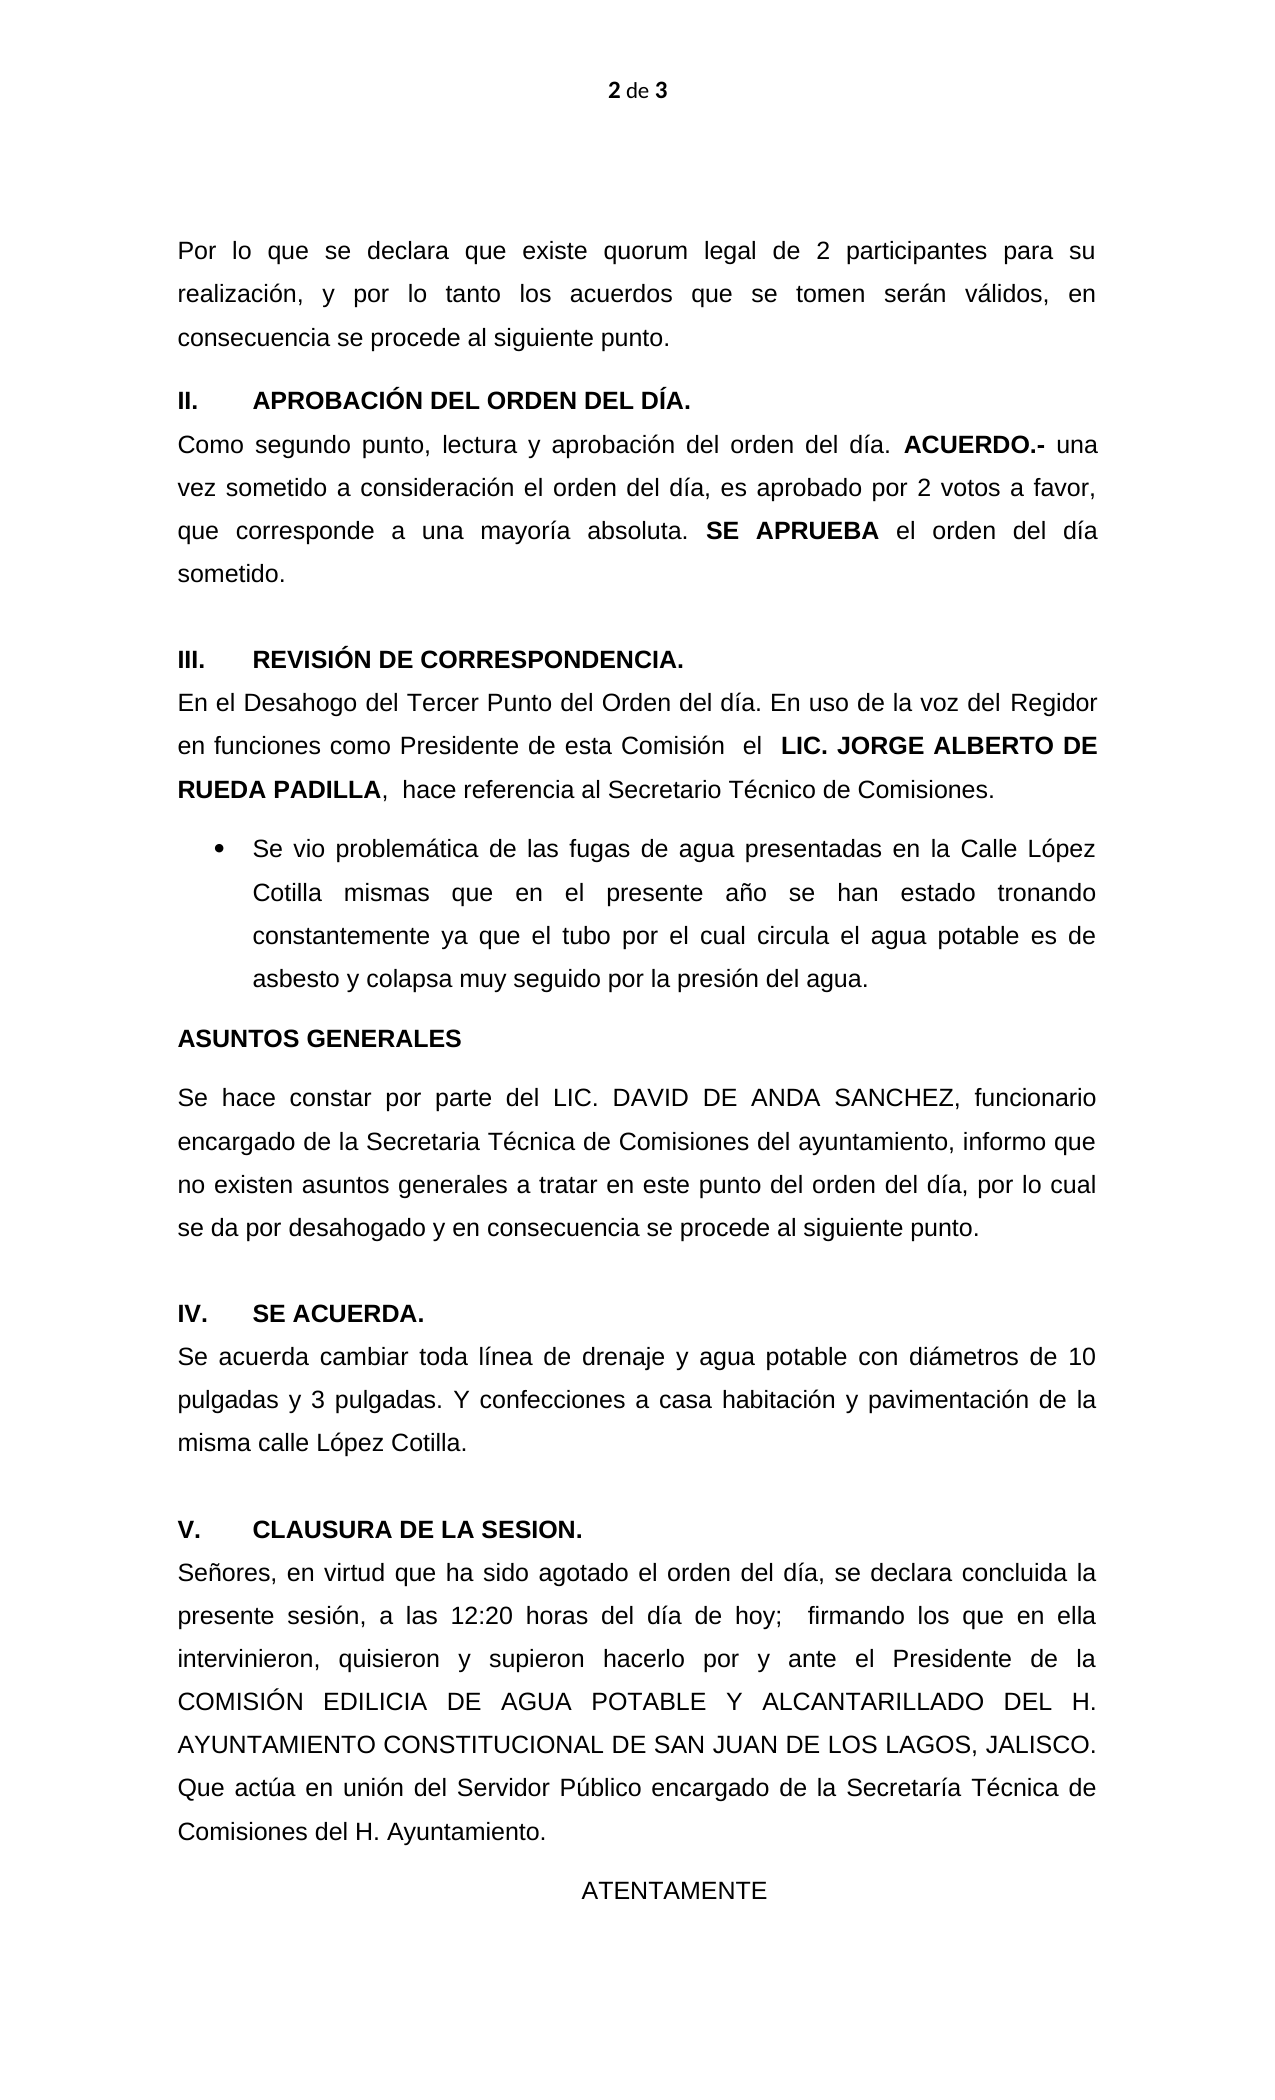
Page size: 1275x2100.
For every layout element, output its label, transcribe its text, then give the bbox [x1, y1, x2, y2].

list CLAUSURA DE LA SESION. [177, 1515, 1098, 1543]
text En el Desahogo del Tercer Punto del Orden del día. En uso de la voz del Regidor en funciones como Presidente de esta Comisión el LIC. JORGE ALBERTO DE RUEDA PADILLA, hace referencia al Secretario Técnico de Comisiones. [177, 688, 1098, 803]
text Por lo que se declara que existe quorum legal de 2 participantes para su realización, y por lo tanto los acuerdos que se tomen serán válidos, en consecuencia se procede al siguiente punto. [177, 236, 1098, 351]
text Como segundo punto, lectura y aprobación del orden del día. ACUERDO.- una vez sometido a consideración el orden del día, es aprobado por 2 votos a favor, que corresponde a una mayoría absoluta. SE APRUEBA el orden del día sometido. [177, 429, 1098, 588]
text Señores, en virtud que ha sido agotado el orden del día, se declara concluida la presente sesión, a las 12:20 horas del día de hoy; firmando los que en ella intervinieron, quisieron y supieron hacerlo por y ante el Presidente de la COMISIÓN EDILICIA DE AGUA POTABLE Y ALCANTARILLADO DEL H. AYUNTAMIENTO CONSTITUCIONAL DE SAN JUAN DE LOS LAGOS, JALISCO. Que actúa en unión del Servidor Público encargado de la Secretaría Técnica de Comisiones del H. Ayuntamiento. [177, 1558, 1098, 1845]
text Se acuerda cambiar toda línea de drenaje y agua potable con diámetros de 10 pulgadas y 3 pulgadas. Y confecciones a casa habitación y pavimentación de la misma calle López Cotilla. [177, 1342, 1098, 1457]
list APROBACIÓN DEL ORDEN DEL DÍA. [177, 386, 1098, 415]
text ATENTAMENTE [177, 1876, 1098, 1905]
text Se hace constar por parte del LIC. DAVID DE ANDA SANCHEZ, funcionario encargado de la Secretaria Técnica de Comisiones del ayuntamiento, informo que no existen asuntos generales a tratar en este punto del orden del día, por lo cual se da por desahogado y en consecuencia se procede al siguiente punto. [177, 1083, 1098, 1242]
text ASUNTOS GENERALES [177, 1024, 1098, 1052]
list Se vio problemática de las fugas de agua presentadas en la Calle López Cotilla mismas que en el presente año se han estado tronando constantemente ya que el tubo por el cual circula el agua potable es de asbesto y colapsa muy seguido por la presión del agua. [215, 834, 1098, 993]
list REVISIÓN DE CORRESPONDENCIA. [177, 645, 1098, 674]
list SE ACUERDA. [177, 1299, 1098, 1328]
